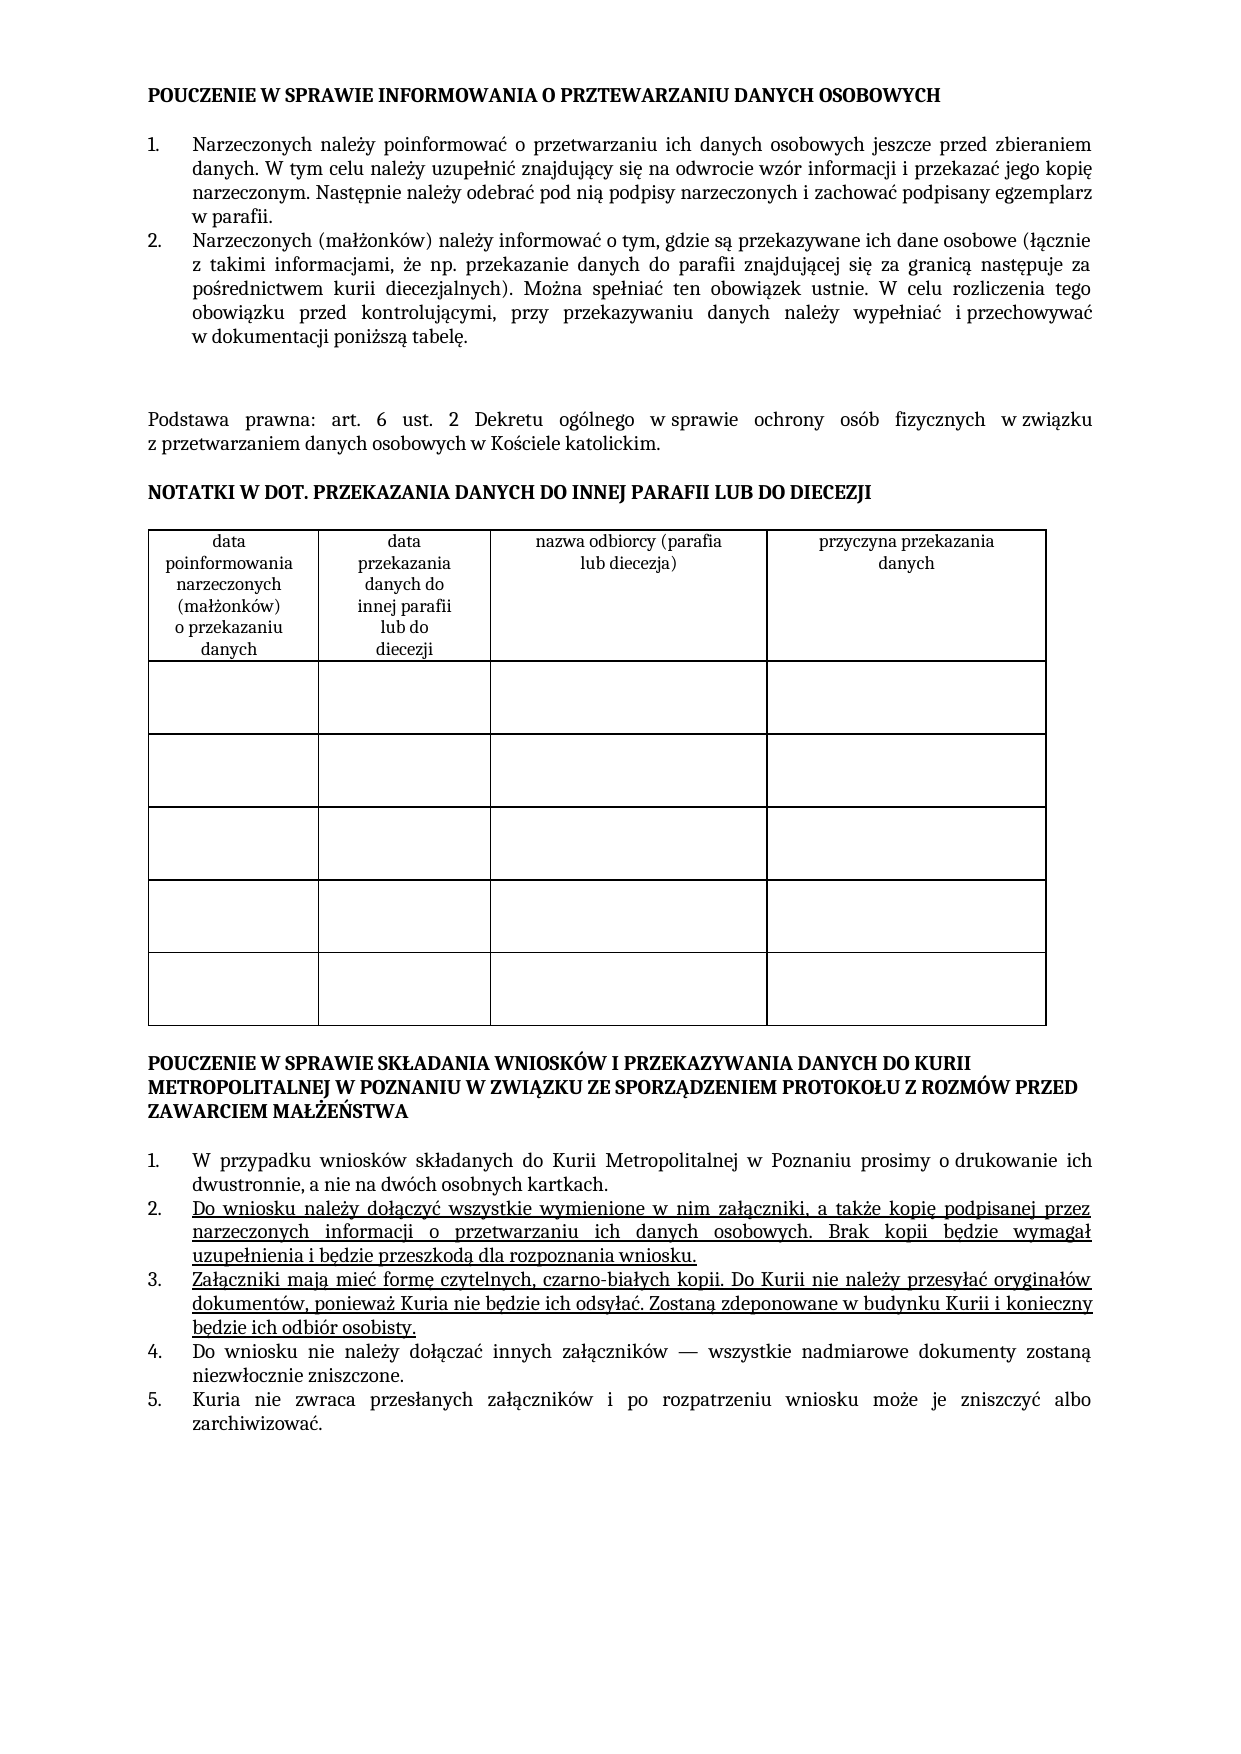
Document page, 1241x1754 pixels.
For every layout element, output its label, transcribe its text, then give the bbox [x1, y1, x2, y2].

table_cell [319, 662, 490, 733]
text POUCZENIE W SPRAWIE INFORMOWANIA O PRZTEWARZANIU DANYCH OSOBOWYCH [148, 84, 1092, 108]
text Podstawa prawna: art. 6 ust. 2 Dekretu ogólnego w sprawie ochrony osób fizycznych w związku z przetwarzaniem danych osobowych w Kościele katolickim. [148, 406, 1092, 455]
table_cell [491, 953, 766, 1025]
table_cell [319, 808, 490, 879]
table_cell [768, 881, 1045, 952]
table_header nazwa odbiorcy (parafia lub diecezja) [491, 531, 766, 660]
table_cell [491, 662, 766, 733]
table_cell [491, 881, 766, 952]
table_header data poinformowania narzeczonych (małżonków) o przekazaniu danych [149, 531, 318, 660]
table_cell [768, 662, 1045, 733]
text 1. Narzeczonych należy poinformować o przetwarzaniu ich danych osobowych jeszcze przed zbieraniem danych. W tym celu należy uzupełnić znajdujący się na odwrocie wzór informacji i przekazać jego kopię narzeczonym. Następnie należy odebrać pod nią podpisy narzeczonych i zachować podpisany egzemplarz w parafii. [148, 133, 1092, 229]
table_cell [319, 953, 490, 1025]
text 4. Do wniosku nie należy dołączać innych załączników — wszystkie nadmiarowe dokumenty zostaną niezwłocznie zniszczone. [148, 1340, 1092, 1388]
table_cell [149, 808, 318, 879]
table_cell [149, 735, 318, 806]
table_cell [149, 662, 318, 733]
table_cell [768, 808, 1045, 879]
text 5. Kuria nie zwraca przesłanych załączników i po rozpatrzeniu wniosku może je zniszczyć albo zarchiwizować. [148, 1388, 1092, 1436]
table_cell [491, 735, 766, 806]
text NOTATKI W DOT. PRZEKAZANIA DANYCH DO INNEJ PARAFII LUB DO DIECEZJI [148, 480, 1092, 504]
text 3. Załączniki mają mieć formę czytelnych, czarno-białych kopii. Do Kurii nie należy przesyłać oryginałów dokumentów, ponieważ Kuria nie będzie ich odsyłać. Zostaną zdeponowane w budynku Kurii i konieczny będzie ich odbiór osobisty. [148, 1268, 1092, 1340]
table_cell [149, 881, 318, 952]
text 1. W przypadku wniosków składanych do Kurii Metropolitalnej w Poznaniu prosimy o drukowanie ich dwustronnie, a nie na dwóch osobnych kartkach. [148, 1148, 1092, 1196]
table_cell [319, 735, 490, 806]
table_header przyczyna przekazania danych [768, 531, 1045, 660]
table_cell [491, 808, 766, 879]
table_cell [768, 953, 1045, 1025]
table_header data przekazania danych do innej parafii lub do diecezji [319, 531, 490, 660]
table_cell [768, 735, 1045, 806]
text 2. Narzeczonych (małżonków) należy informować o tym, gdzie są przekazywane ich dane osobowe (łącznie z takimi informacjami, że np. przekazanie danych do parafii znajdującej się za granicą następuje za pośrednictwem kurii diecezjalnych). Można spełniać ten obowiązek ustnie. W celu rozliczenia tego obowiązku przed kontrolującymi, przy przekazywaniu danych należy wypełniać i przechowywać w dokumentacji poniższą tabelę. [148, 229, 1092, 349]
table_cell [149, 953, 318, 1025]
text POUCZENIE W SPRAWIE SKŁADANIA WNIOSKÓW I PRZEKAZYWANIA DANYCH DO KURII METROPOLITALNEJ W POZNANIU W ZWIĄZKU ZE SPORZĄDZENIEM PROTOKOŁU Z ROZMÓW PRZED ZAWARCIEM MAŁŻEŃSTWA [148, 1051, 1092, 1123]
table_cell [319, 881, 490, 952]
text 2. Do wniosku należy dołączyć wszystkie wymienione w nim załączniki, a także kopię podpisanej przez narzeczonych informacji o przetwarzaniu ich danych osobowych. Brak kopii będzie wymagał uzupełnienia i będzie przeszkodą dla rozpoznania wniosku. [148, 1196, 1092, 1268]
